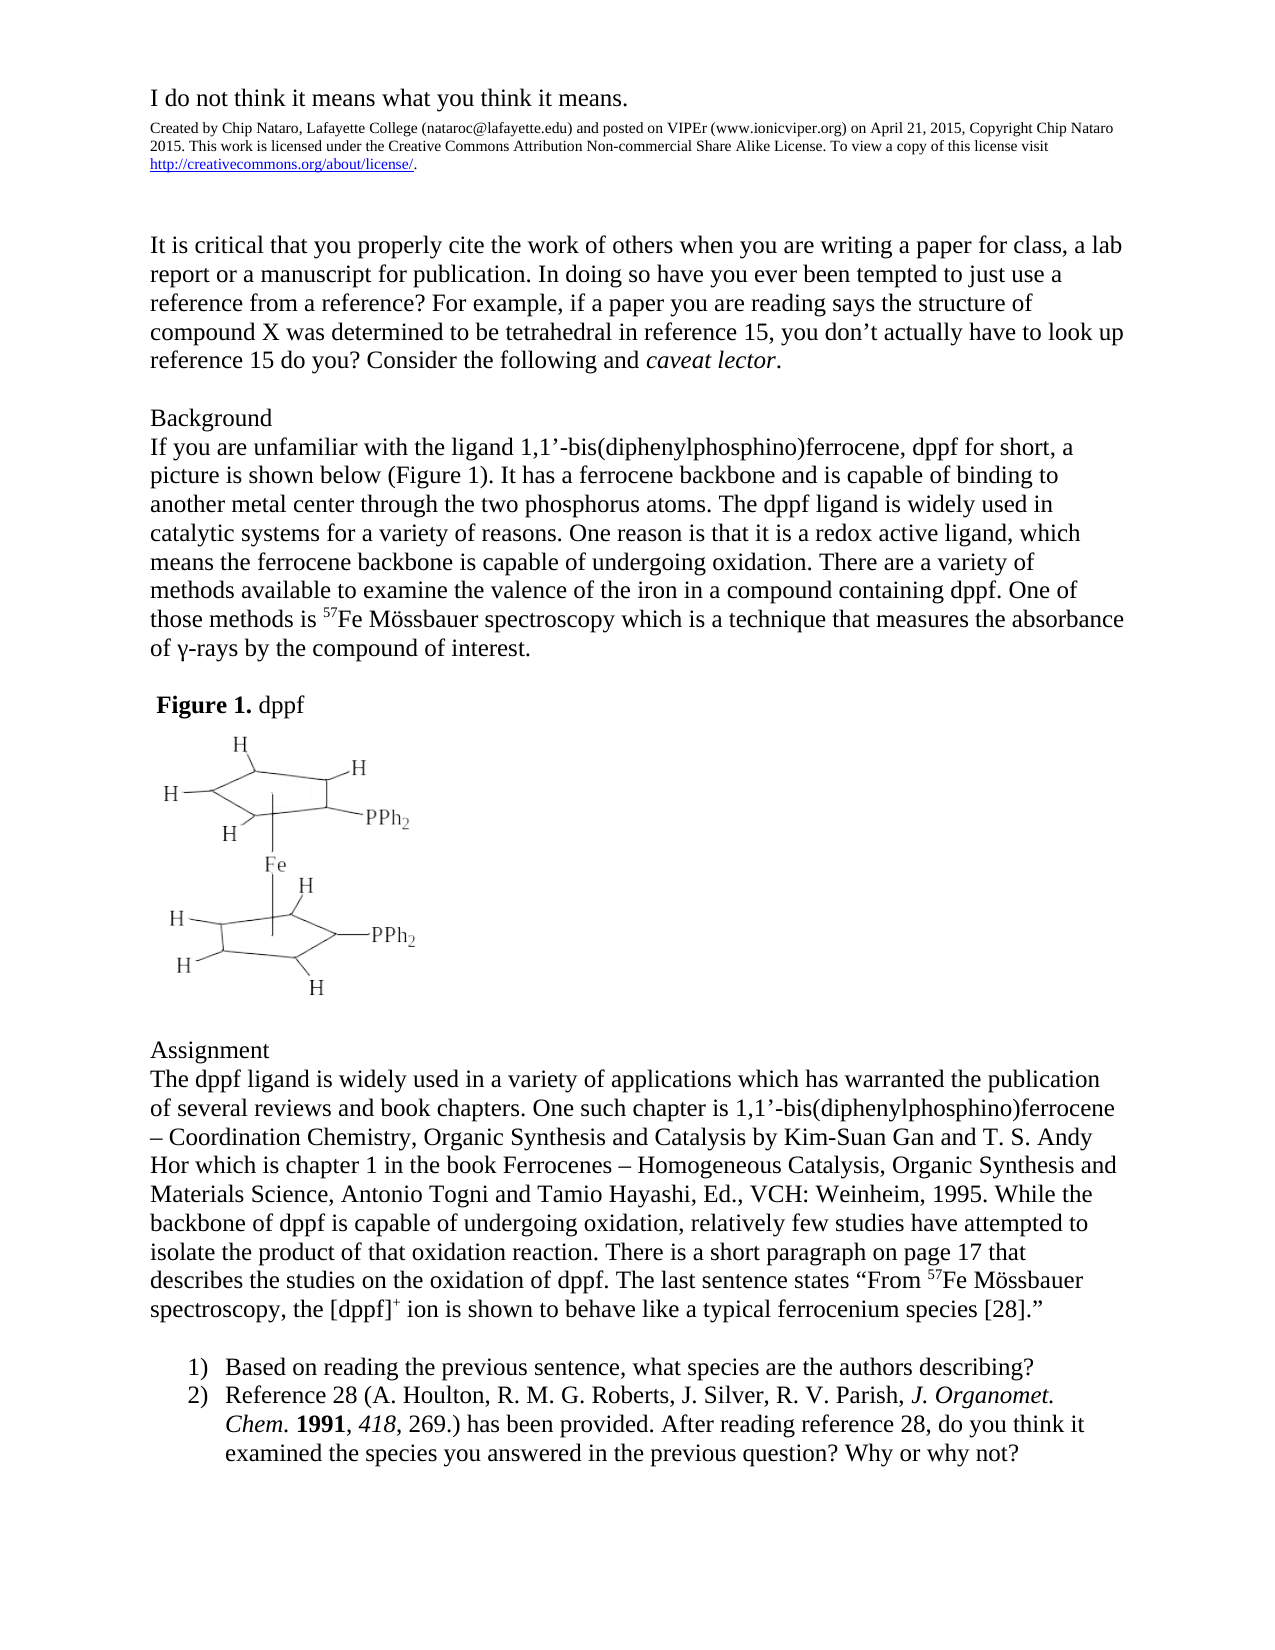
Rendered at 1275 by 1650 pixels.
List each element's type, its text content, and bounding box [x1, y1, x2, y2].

text It is critical that you properly cite the work of others when you are writing a paper for class, a lab report or a manuscript for publication. In doing so have you ever been tempted to just use a reference from a reference? For example, if a paper you are reading says the structure of compound X was determined to be tetrahedral in reference 15, you don’t actually have to look up reference 15 do you? Consider the following and caveat lector. [150, 231, 1125, 374]
list Based on reading the previous sentence, what species are the authors describing? [187, 1352, 1125, 1381]
text Background [150, 403, 1125, 432]
list Reference 28 (A. Houlton, R. M. G. Roberts, J. Silver, R. V. Parish, J. Organomet. Chem. 1991, 418, 269.) has been provided. After reading reference 28, do you think it examined the species you answered in the previous question? Why or why not? [187, 1381, 1125, 1467]
text Figure 1. dppf [150, 691, 1125, 719]
text If you are unfamiliar with the ligand 1,1’-bis(diphenylphosphino)ferrocene, dppf for short, a picture is shown below (Figure 1). It has a ferrocene backbone and is capable of binding to another metal center through the two phosphorus atoms. The dppf ligand is widely used in catalytic systems for a variety of reasons. One reason is that it is a redox active ligand, which means the ferrocene backbone is capable of undergoing oxidation. There are a variety of methods available to examine the valence of the iron in a compound containing dppf. One of those methods is 57Fe Mössbauer spectroscopy which is a technique that measures the absorbance of γ-rays by the compound of interest. [150, 432, 1125, 662]
text The dppf ligand is widely used in a variety of applications which has warranted the publication of several reviews and book chapters. One such chapter is 1,1’-bis(diphenylphosphino)ferrocene – Coordination Chemistry, Organic Synthesis and Catalysis by Kim-Suan Gan and T. S. Andy Hor which is chapter 1 in the book Ferrocenes – Homogeneous Catalysis, Organic Synthesis and Materials Science, Antonio Togni and Tamio Hayashi, Ed., VCH: Weinheim, 1995. While the backbone of dppf is capable of undergoing oxidation, relatively few studies have attempted to isolate the product of that oxidation reaction. There is a short paragraph on page 17 that describes the studies on the oxidation of dppf. The last sentence states “From 57Fe Mössbauer spectroscopy, the [dppf]+ ion is shown to behave like a typical ferrocenium species [28].” [150, 1064, 1125, 1323]
text Assignment [150, 1036, 1125, 1064]
